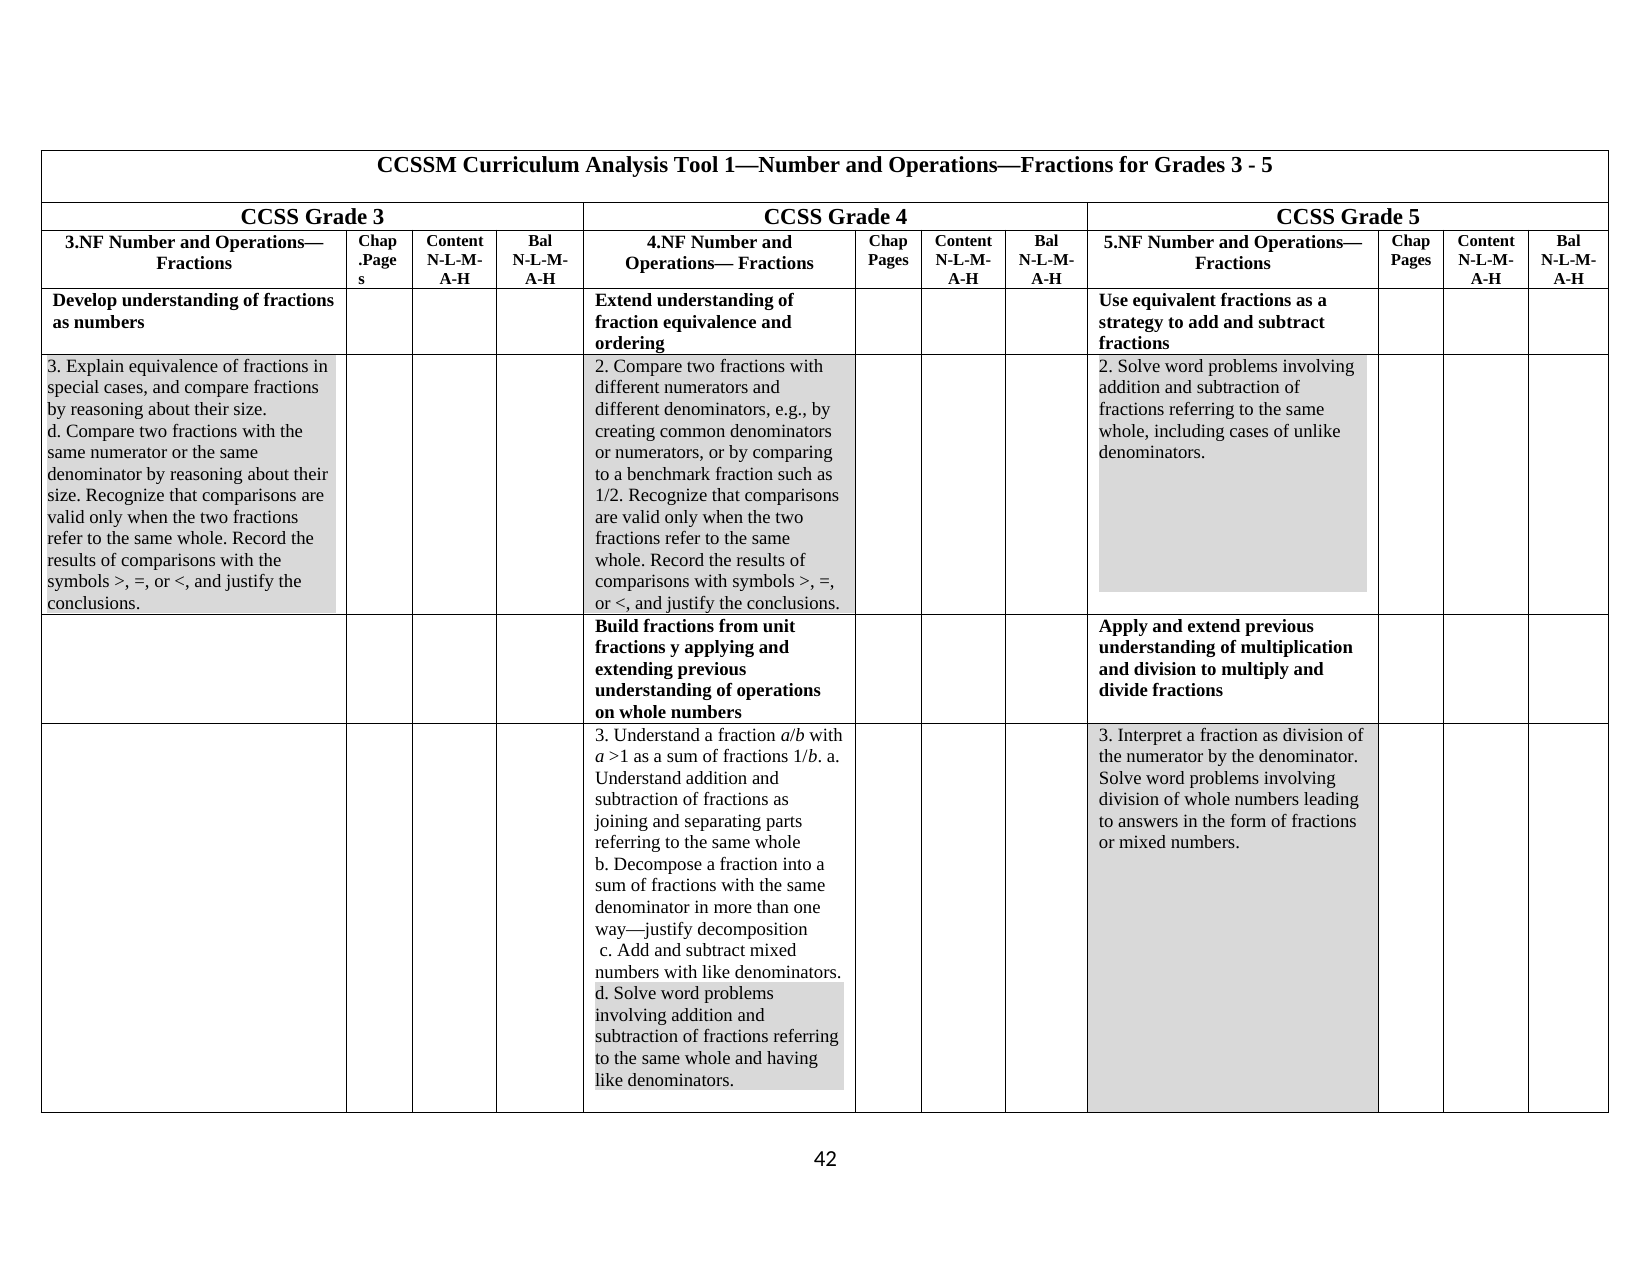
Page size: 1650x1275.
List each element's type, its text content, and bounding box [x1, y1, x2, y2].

table_cell 3. Understand a fraction a/b with a >1 as a sum of fractions 1/b. a. Understand addition and subtraction of fractions as joining and separating parts referring to the same whole b. Decompose a fraction into a sum of fractions with the same denominator in more than one way—justify decomposition c. Add and subtract mixed numbers with like denominators. d. Solve word problems involving addition and subtraction of fractions referring to the same whole and having like denominators. [584, 724, 855, 1112]
table_cell Build fractions from unit fractions y applying and extending previous understanding of operations on whole numbers [584, 615, 855, 722]
table_cell [1444, 615, 1528, 722]
table_cell [1379, 724, 1443, 1112]
table_cell [856, 289, 921, 354]
table_cell 2. Compare two fractions with different numerators and different denominators, e.g., by creating common denominators or numerators, or by comparing to a benchmark fraction such as 1/2. Recognize that comparisons are valid only when the two fractions refer to the same whole. Record the results of comparisons with symbols >, =, or <, and justify the conclusions. [584, 355, 855, 613]
table_cell Develop understanding of fractions as numbers [42, 289, 346, 354]
table_cell [347, 615, 412, 722]
table_cell Bal N-L-M- A-H [497, 231, 583, 288]
table_cell [1529, 289, 1608, 354]
table_cell [1379, 615, 1443, 722]
table_cell [1006, 355, 1087, 613]
table_cell Use equivalent fractions as a strategy to add and subtract fractions [1088, 289, 1378, 354]
table_cell Chap Pages [856, 231, 921, 288]
table_cell Chap Pages [1379, 231, 1443, 288]
table_cell [497, 355, 583, 613]
table_cell CCSS Grade 5 [1088, 203, 1608, 229]
table_cell [347, 289, 412, 354]
table_cell [922, 615, 1005, 722]
table_cell [856, 724, 921, 1112]
table_cell [1379, 355, 1443, 613]
table_cell [922, 724, 1005, 1112]
table_cell [497, 724, 583, 1112]
table_cell [497, 289, 583, 354]
table_cell [413, 355, 496, 613]
table_cell CCSS Grade 3 [42, 203, 583, 229]
table_cell Chap.Pages [347, 231, 412, 288]
table_cell [922, 289, 1005, 354]
table_cell Apply and extend previous understanding of multiplication and division to multiply and divide fractions [1088, 615, 1378, 722]
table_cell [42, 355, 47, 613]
table_cell 2. Solve word problems involving addition and subtraction of fractions referring to the same whole, including cases of unlike denominators. [1088, 355, 1378, 613]
table_cell [1006, 289, 1087, 354]
table_cell [1006, 615, 1087, 722]
table_cell [1444, 289, 1528, 354]
table_cell [497, 615, 583, 722]
table_cell [42, 615, 346, 722]
table_cell [856, 615, 921, 722]
table_cell Bal N-L-M- A-H [1529, 231, 1608, 288]
table_header CCSSM Curriculum Analysis Tool 1—Number and Operations―Fractions for Grades 3 - 5 [42, 151, 1608, 202]
table_cell Content N-L-M- A-H [413, 231, 496, 288]
table_cell [1444, 355, 1528, 613]
table_cell [1529, 724, 1608, 1112]
table_cell [413, 615, 496, 722]
table_cell CCSS Grade 4 [584, 203, 1087, 229]
table_cell [1529, 615, 1608, 722]
table_cell [42, 724, 346, 1112]
table_cell Bal N-L-M- A-H [1006, 231, 1087, 288]
table_cell [1379, 289, 1443, 354]
table_cell [413, 289, 496, 354]
table_cell 4.NF Number and Operations― Fractions [584, 231, 855, 288]
table_cell [1444, 724, 1528, 1112]
table_cell [1006, 724, 1087, 1112]
table_cell 3. Interpret a fraction as division of the numerator by the denominator. Solve word problems involving division of whole numbers leading to answers in the form of fractions or mixed numbers. [1088, 724, 1378, 1112]
table_cell [413, 724, 496, 1112]
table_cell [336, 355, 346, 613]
table_cell [347, 724, 412, 1112]
table_cell [922, 355, 1005, 613]
table_cell 3.NF Number and Operations― Fractions [42, 231, 346, 288]
table_cell Extend understanding of fraction equivalence and ordering [584, 289, 855, 354]
table_cell [1529, 355, 1608, 613]
table_cell 5.NF Number and Operations― Fractions [1088, 231, 1378, 288]
table_cell [347, 355, 412, 613]
table_cell [856, 355, 921, 613]
table_cell Content N-L-M- A-H [1444, 231, 1528, 288]
table_cell Content N-L-M- A-H [922, 231, 1005, 288]
